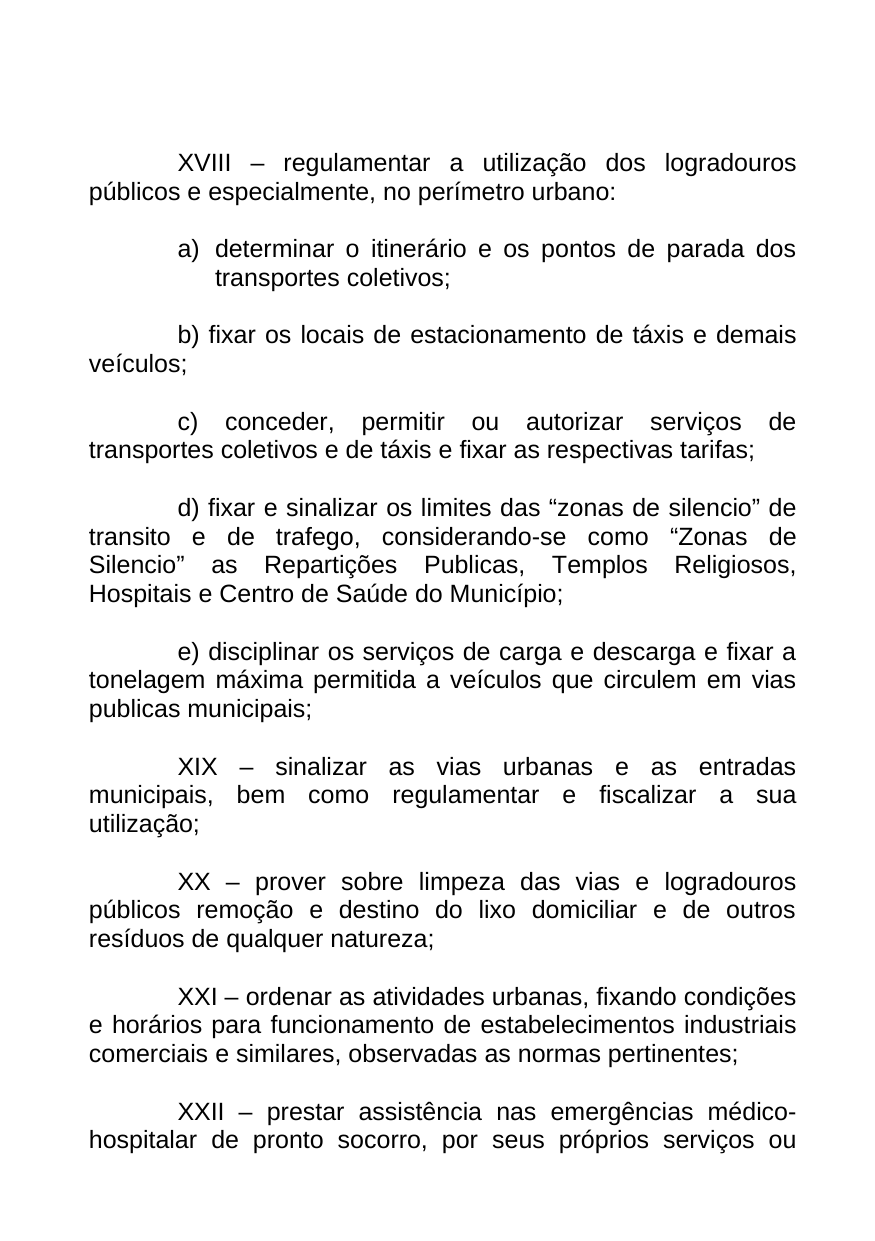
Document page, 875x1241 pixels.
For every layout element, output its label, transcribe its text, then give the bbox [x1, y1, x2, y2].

text d) fixar e sinalizar os limites das “zonas de silencio” de transito e de trafego, considerando-se como “Zonas de Silencio” as Repartições Publicas, Templos Religiosos, Hospitais e Centro de Saúde do Município; [89, 493, 797, 608]
text e) disciplinar os serviços de carga e descarga e fixar a tonelagem máxima permitida a veículos que circulem em vias publicas municipais; [89, 636, 797, 723]
text XVIII – regulamentar a utilização dos logradouros públicos e especialmente, no perímetro urbano: [89, 148, 797, 205]
text c) conceder, permitir ou autorizar serviços de transportes coletivos e de táxis e fixar as respectivas tarifas; [89, 406, 797, 464]
list determinar o itinerário e os pontos de parada dos transportes coletivos; [177, 234, 797, 291]
text XX – prover sobre limpeza das vias e logradouros públicos remoção e destino do lixo domiciliar e de outros resíduos de qualquer natureza; [89, 866, 797, 953]
text b) fixar os locais de estacionamento de táxis e demais veículos; [89, 320, 797, 378]
text XIX – sinalizar as vias urbanas e as entradas municipais, bem como regulamentar e fiscalizar a sua utilização; [89, 751, 797, 838]
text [89, 1096, 797, 1154]
text XXI – ordenar as atividades urbanas, fixando condições e horários para funcionamento de estabelecimentos industriais comerciais e similares, observadas as normas pertinentes; [89, 981, 797, 1068]
